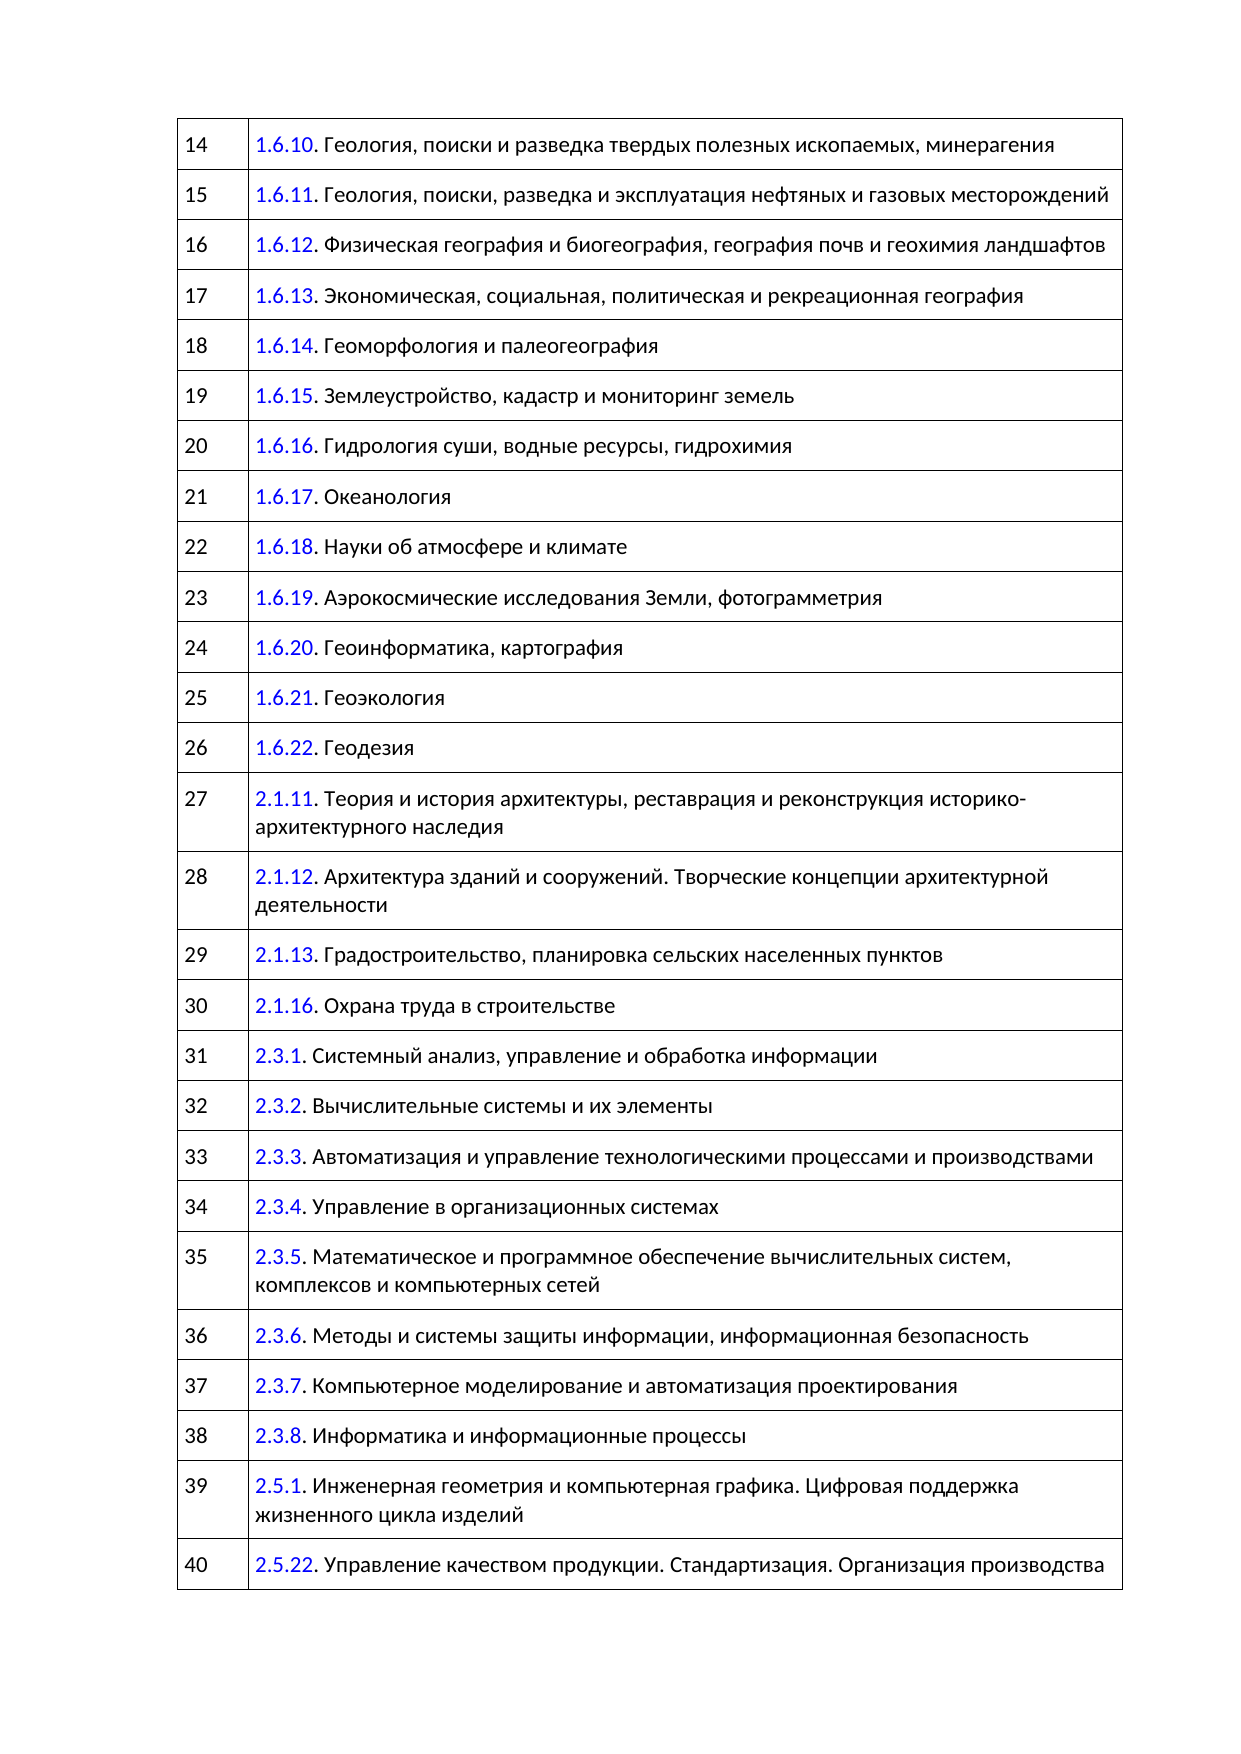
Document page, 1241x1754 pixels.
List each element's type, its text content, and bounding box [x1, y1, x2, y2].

table_cell 1.6.21. Геоэкология [249, 673, 1122, 722]
table_cell 2.3.5. Математическое и программное обеспечение вычислительных систем, комплексов и компьютерных сетей [249, 1232, 1122, 1309]
table_cell 39 [178, 1461, 248, 1538]
table_cell 1.6.12. Физическая география и биогеография, география почв и геохимия ландшафтов [249, 220, 1122, 269]
table_cell 2.3.2. Вычислительные системы и их элементы [249, 1081, 1122, 1130]
table_cell 2.3.8. Информатика и информационные процессы [249, 1411, 1122, 1460]
table_cell 36 [178, 1310, 248, 1359]
table_cell 2.1.16. Охрана труда в строительстве [249, 980, 1122, 1029]
table_cell 2.1.12. Архитектура зданий и сооружений. Творческие концепции архитектурной деятельности [249, 852, 1122, 929]
table_cell 31 [178, 1031, 248, 1080]
table_cell 26 [178, 723, 248, 772]
table_cell 1.6.16. Гидрология суши, водные ресурсы, гидрохимия [249, 421, 1122, 470]
table_cell 35 [178, 1232, 248, 1309]
table_cell 29 [178, 930, 248, 979]
table_cell 38 [178, 1411, 248, 1460]
table_cell 17 [178, 270, 248, 319]
table_cell 1.6.22. Геодезия [249, 723, 1122, 772]
table_cell 2.3.7. Компьютерное моделирование и автоматизация проектирования [249, 1360, 1122, 1410]
table_cell 28 [178, 852, 248, 929]
table_cell 37 [178, 1360, 248, 1410]
table_cell 20 [178, 421, 248, 470]
table_cell 16 [178, 220, 248, 269]
table_cell 40 [178, 1539, 248, 1589]
table_cell 1.6.18. Науки об атмосфере и климате [249, 522, 1122, 571]
table_cell 1.6.19. Аэрокосмические исследования Земли, фотограмметрия [249, 572, 1122, 621]
table_cell 2.1.11. Теория и история архитектуры, реставрация и реконструкция историко-архитектурного наследия [249, 773, 1122, 851]
table_cell 34 [178, 1181, 248, 1231]
table_cell 1.6.20. Геоинформатика, картография [249, 622, 1122, 672]
table_cell 2.3.4. Управление в организационных системах [249, 1181, 1122, 1231]
table_cell 1.6.11. Геология, поиски, разведка и эксплуатация нефтяных и газовых месторождений [249, 170, 1122, 219]
table_cell 14 [178, 119, 248, 168]
table_cell 2.1.13. Градостроительство, планировка сельских населенных пунктов [249, 930, 1122, 979]
table_cell 1.6.14. Геоморфология и палеогеография [249, 320, 1122, 370]
table_cell 25 [178, 673, 248, 722]
table_cell 1.6.10. Геология, поиски и разведка твердых полезных ископаемых, минерагения [249, 119, 1122, 168]
table_cell 19 [178, 371, 248, 420]
table_cell 2.3.1. Системный анализ, управление и обработка информации [249, 1031, 1122, 1080]
table_cell 2.5.22. Управление качеством продукции. Стандартизация. Организация производства [249, 1539, 1122, 1589]
table_cell 2.3.3. Автоматизация и управление технологическими процессами и производствами [249, 1131, 1122, 1180]
table_cell 32 [178, 1081, 248, 1130]
table_cell 2.5.1. Инженерная геометрия и компьютерная графика. Цифровая поддержка жизненного цикла изделий [249, 1461, 1122, 1538]
table_cell 15 [178, 170, 248, 219]
table_cell 1.6.13. Экономическая, социальная, политическая и рекреационная география [249, 270, 1122, 319]
table_cell 18 [178, 320, 248, 370]
table_cell 33 [178, 1131, 248, 1180]
table_cell 30 [178, 980, 248, 1029]
table_cell 24 [178, 622, 248, 672]
table_cell 21 [178, 471, 248, 521]
table_cell 23 [178, 572, 248, 621]
table_cell 1.6.15. Землеустройство, кадастр и мониторинг земель [249, 371, 1122, 420]
table_cell 27 [178, 773, 248, 851]
table_cell 1.6.17. Океанология [249, 471, 1122, 521]
table_cell 22 [178, 522, 248, 571]
table_cell 2.3.6. Методы и системы защиты информации, информационная безопасность [249, 1310, 1122, 1359]
